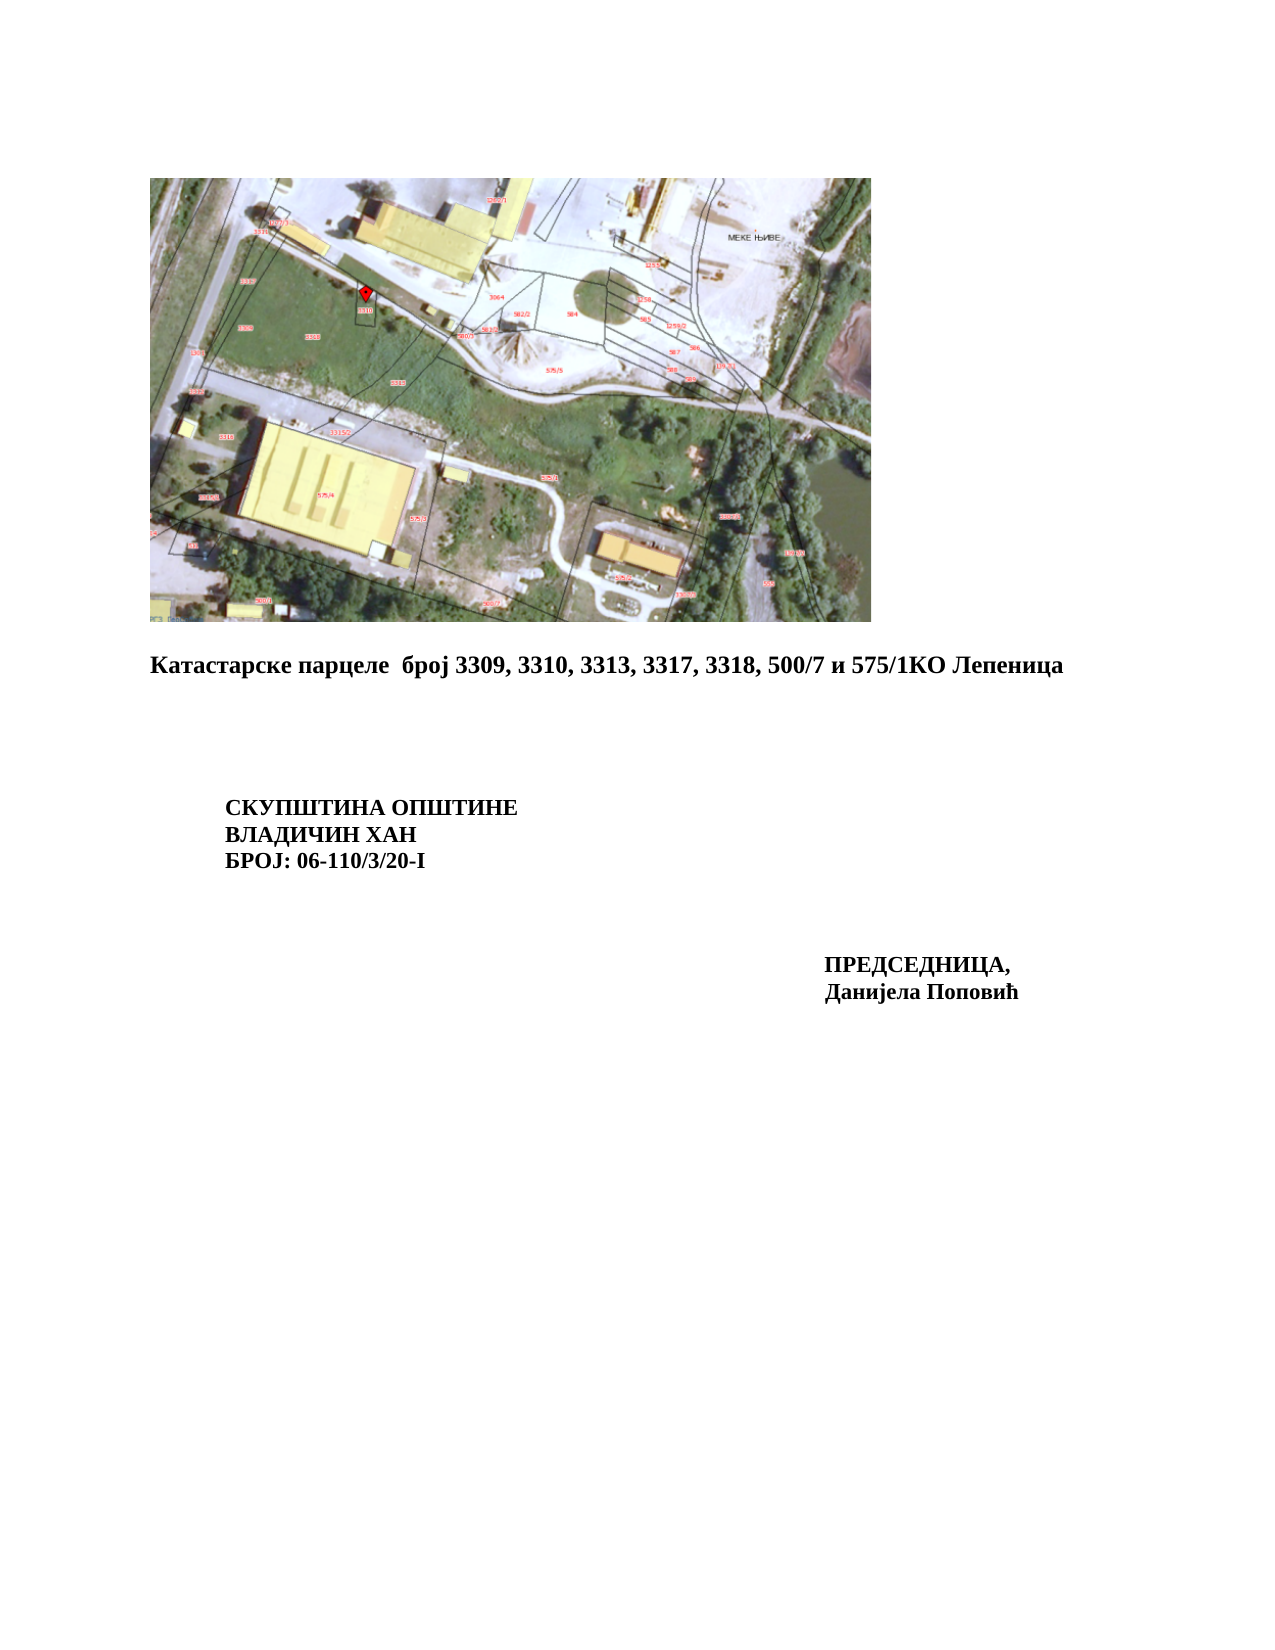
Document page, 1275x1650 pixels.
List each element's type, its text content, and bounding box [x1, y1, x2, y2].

text ВЛАДИЧИН ХАН [150, 821, 1125, 847]
text ПРЕДСЕДНИЦА, [675, 951, 1125, 978]
text Катастарске парцеле број 3309, 3310, 3313, 3317, 3318, 500/7 и 575/1КО Лепеница [150, 650, 1125, 679]
text СКУПШТИНА ОПШТИНЕ [150, 794, 1125, 821]
text Данијела Поповић [150, 978, 1125, 1004]
picture [150, 178, 872, 622]
text БРОЈ: 06-110/3/20-I [150, 847, 1125, 873]
